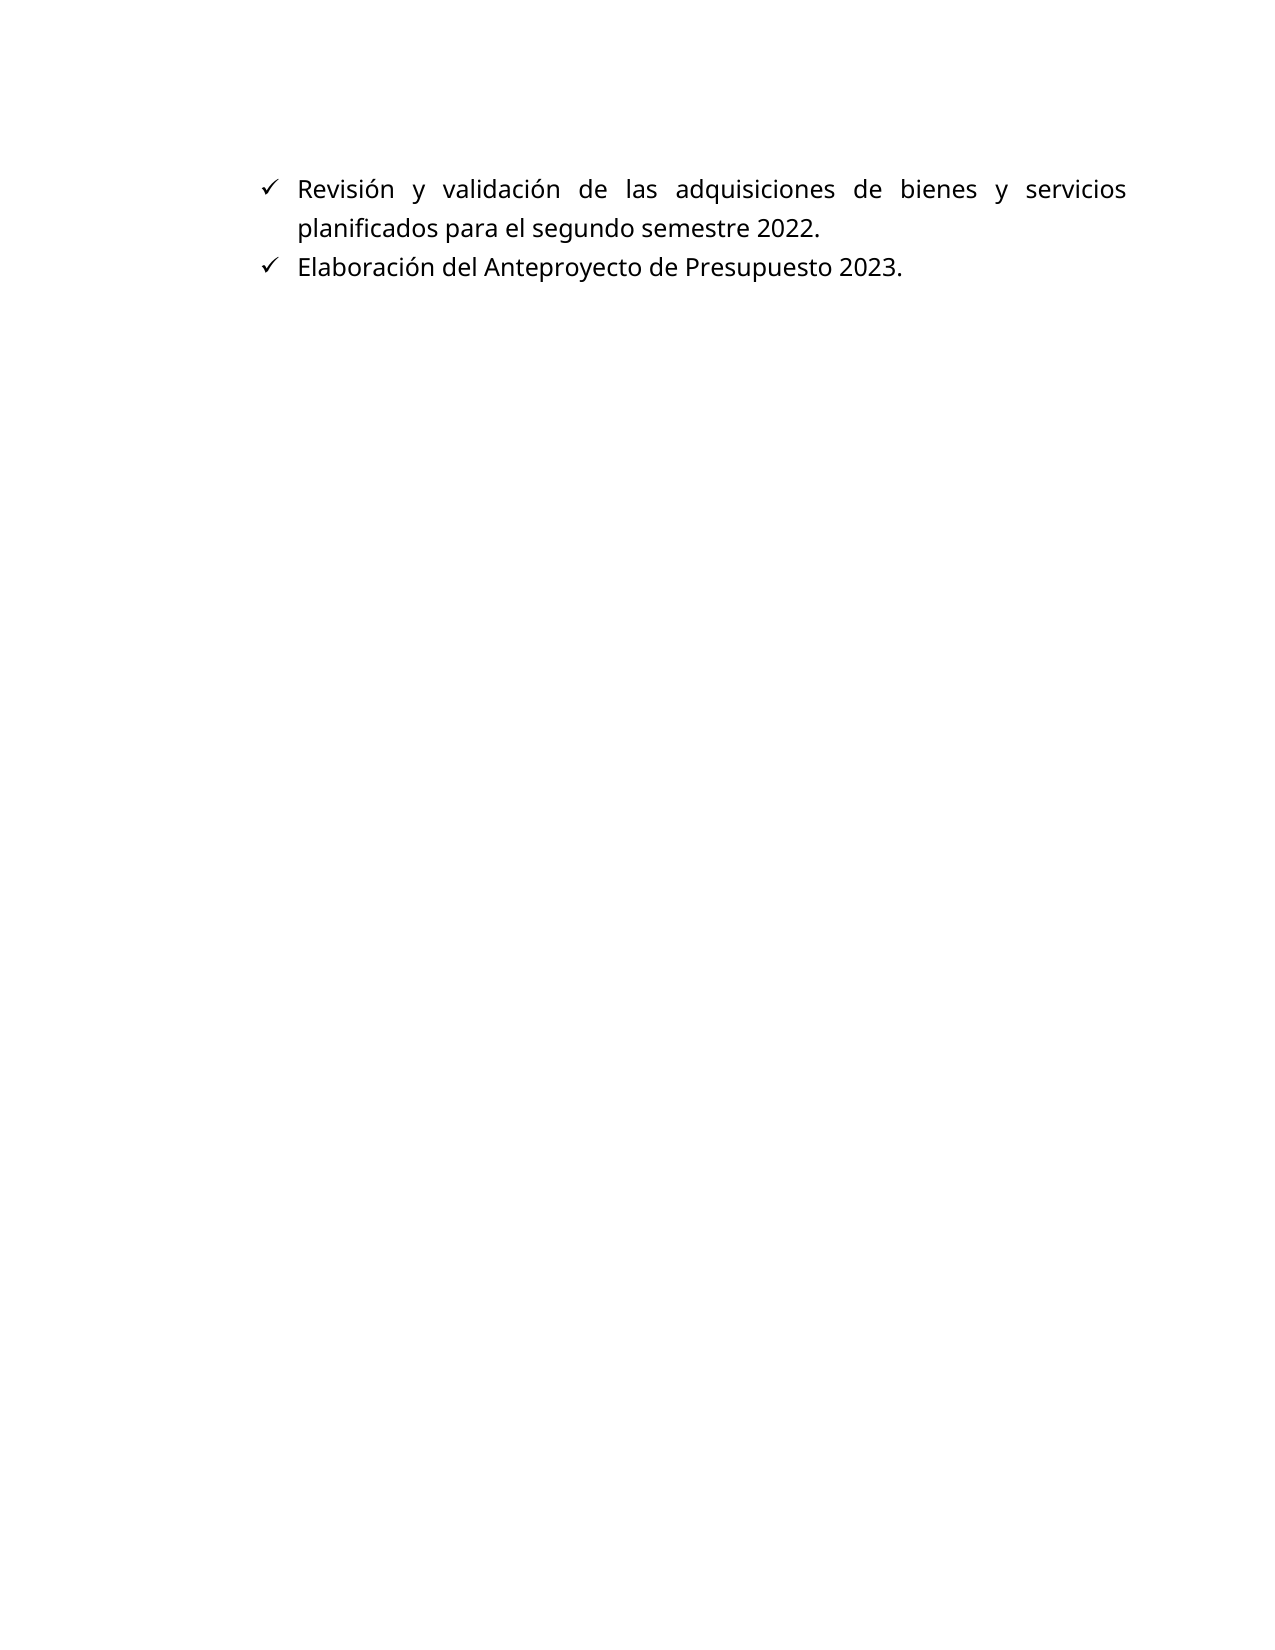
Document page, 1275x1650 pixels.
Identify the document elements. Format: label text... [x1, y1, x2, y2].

title Revisión y validación de las adquisiciones de bienes y servicios planificados para el segundo semestre 2022. [259, 171, 1128, 245]
title Elaboración del Anteproyecto de Presupuesto 2023. [259, 250, 1128, 284]
